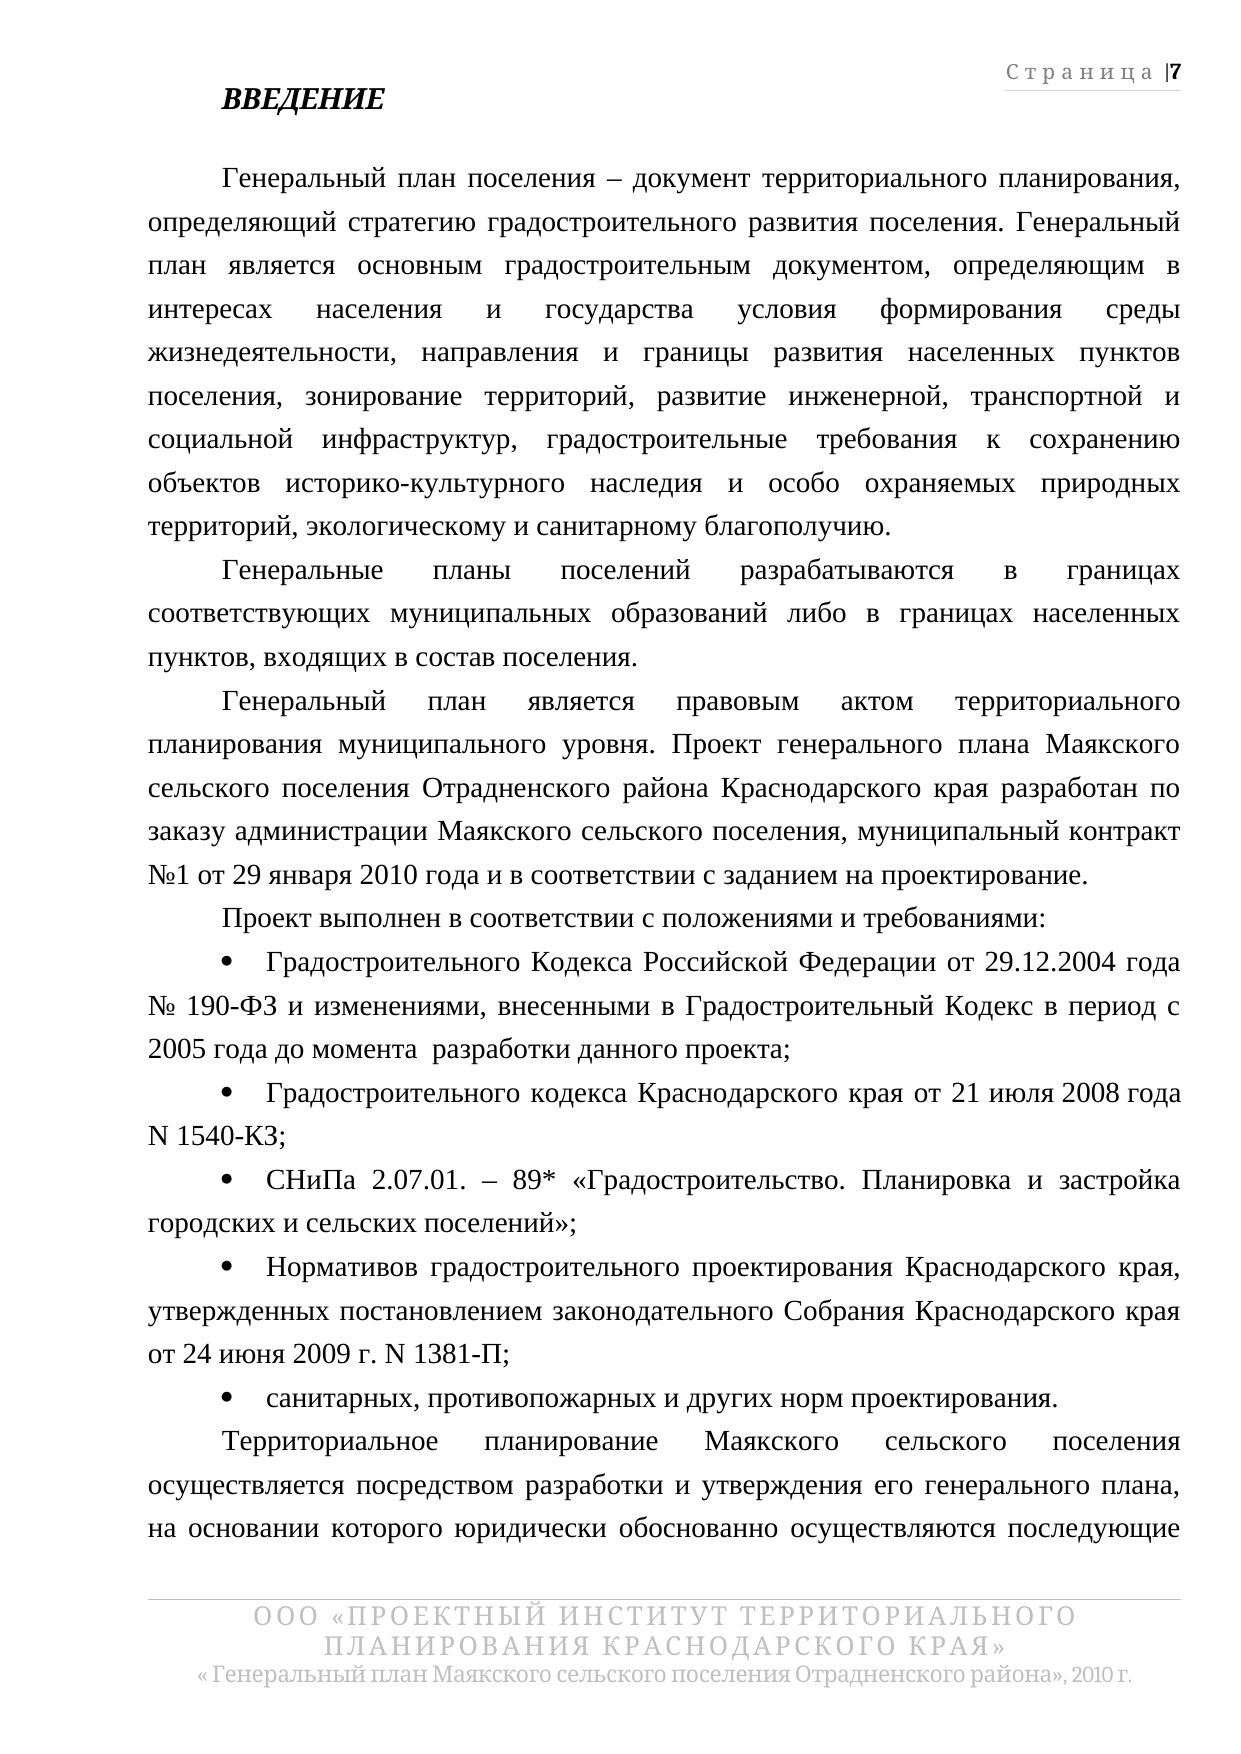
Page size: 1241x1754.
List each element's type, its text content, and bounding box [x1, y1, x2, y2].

list Градостроительного кодекса Краснодарского края от 21 июля 2008 года N 1540-КЗ; [148, 1075, 1181, 1152]
text Генеральный план является правовым актом территориального планирования муниципального уровня. Проект генерального плана Маякского сельского поселения Отрадненского района Краснодарского края разработан по заказу администрации Маякского сельского поселения, муниципальный контракт №1 от 29 января 2010 года и в соответствии с заданием на проектирование. [148, 683, 1181, 890]
list СНиПа 2.07.01. – 89* «Градостроительство. Планировка и застройка городских и сельских поселений»; [148, 1162, 1181, 1239]
list Нормативов градостроительного проектирования Краснодарского края, утвержденных постановлением законодательного Собрания Краснодарского края от 24 июня . N 1381-П; [148, 1249, 1181, 1370]
list санитарных, противопожарных и других норм проектирования. [148, 1380, 1181, 1413]
text Проект выполнен в соответствии с положениями и требованиями: [148, 900, 1181, 934]
text Генеральные планы поселений разрабатываются в границах соответствующих муниципальных образований либо в границах населенных пунктов, входящих в состав поселения. [148, 552, 1181, 673]
text ВВЕДЕНИЕ [148, 83, 1181, 117]
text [148, 1423, 1181, 1544]
text Генеральный план поселения – документ территориального планирования, определяющий стратегию градостроительного развития поселения. Генеральный план является основным градостроительным документом, определяющим в интересах населения и государства условия формирования среды жизнедеятельности, направления и границы развития населенных пунктов поселения, зонирование территорий, развитие инженерной, транспортной и социальной инфраструктур, градостроительные требования к сохранению объектов историко-культурного наследия и особо охраняемых природных территорий, экологическому и санитарному благополучию. [148, 160, 1181, 542]
list Градостроительного Кодекса Российской Федерации от 29.12.2004 года № 190-ФЗ и изменениями, внесенными в Градостроительный Кодекс в период с 2005 года до момента разработки данного проекта; [148, 944, 1181, 1065]
